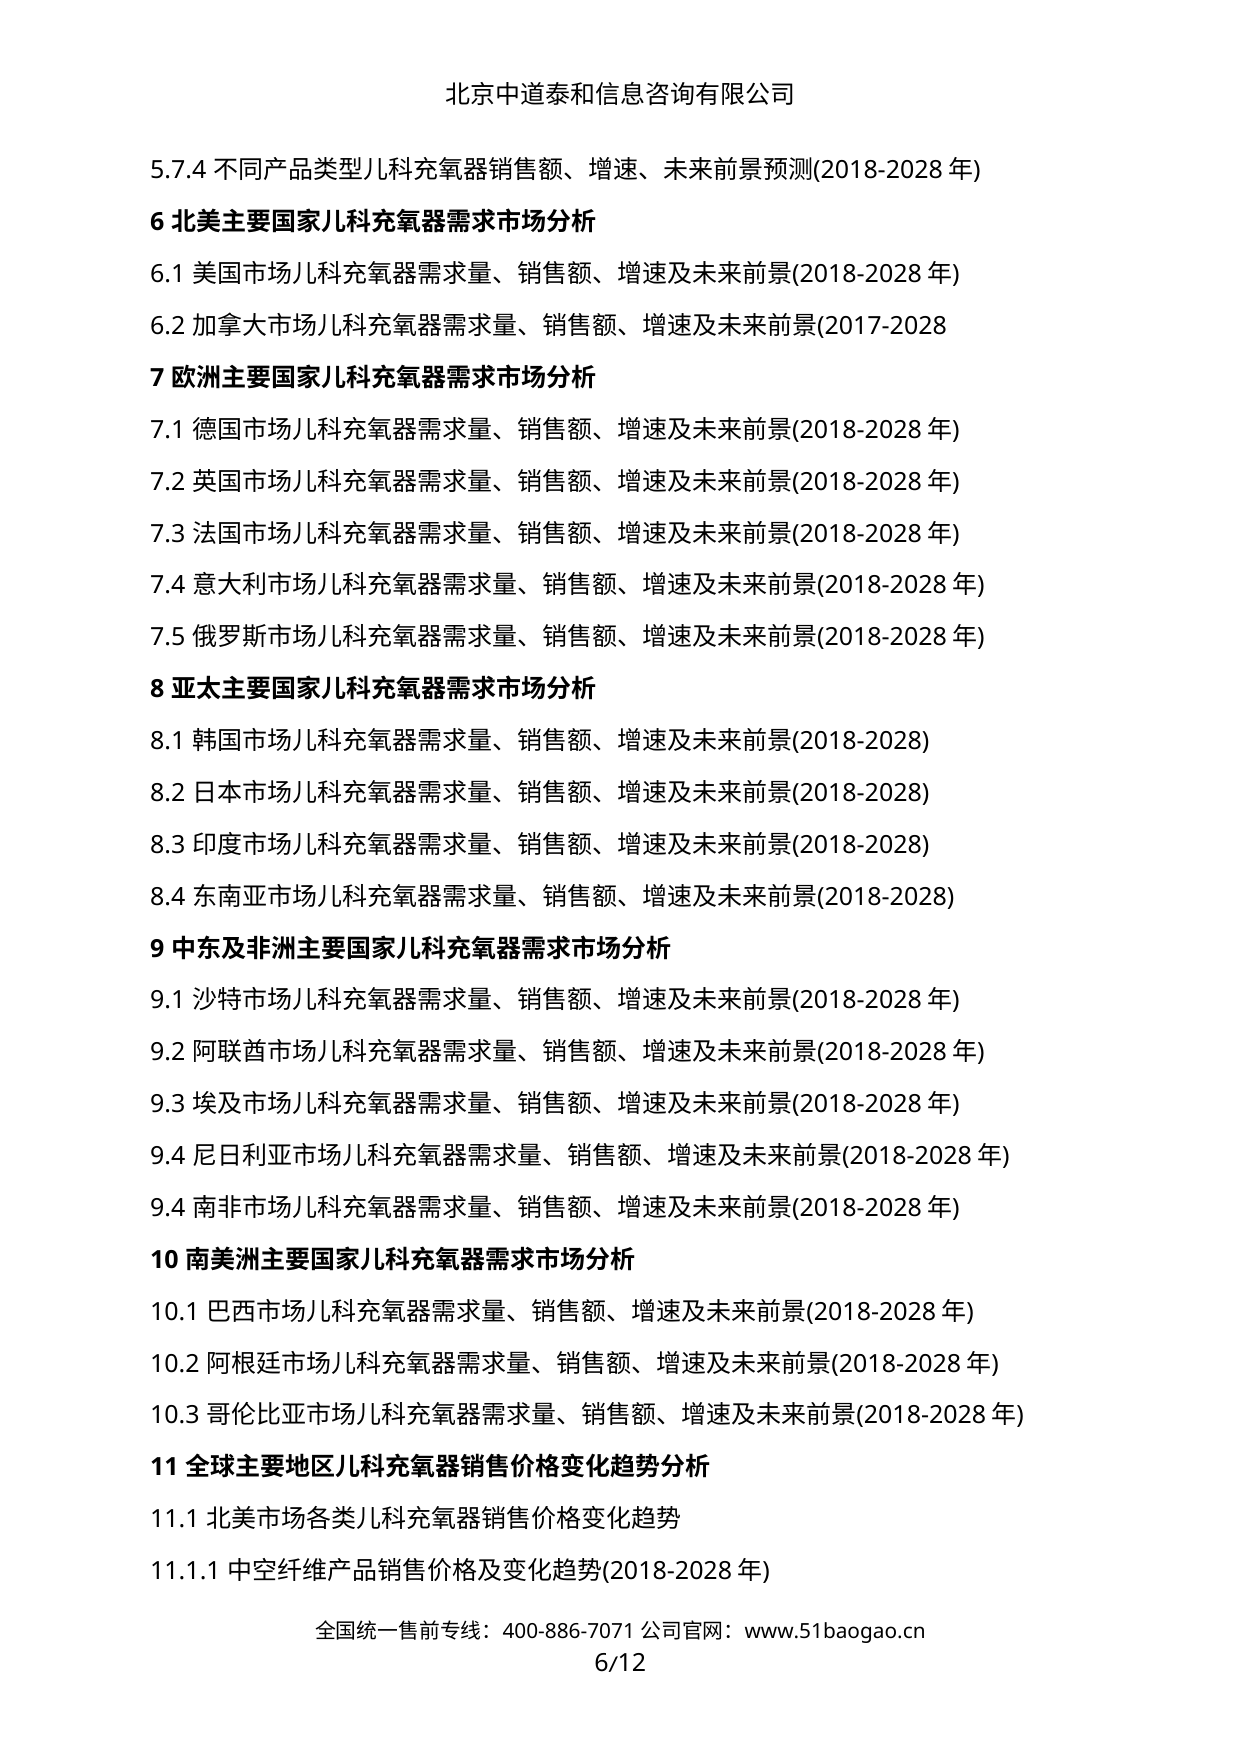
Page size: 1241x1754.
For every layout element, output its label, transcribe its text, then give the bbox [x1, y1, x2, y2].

text 8.4 东南亚市场儿科充氧器需求量、销售额、增速及未来前景(2018-2028) [150, 876, 1090, 912]
text 10 南美洲主要国家儿科充氧器需求市场分析 [150, 1239, 1090, 1276]
text 7.1 德国市场儿科充氧器需求量、销售额、增速及未来前景(2018-2028年) [150, 409, 1090, 446]
text 8.3 印度市场儿科充氧器需求量、销售额、增速及未来前景(2018-2028) [150, 824, 1090, 861]
text 7.5 俄罗斯市场儿科充氧器需求量、销售额、增速及未来前景(2018-2028年) [150, 617, 1090, 653]
text 8.2 日本市场儿科充氧器需求量、销售额、增速及未来前景(2018-2028) [150, 772, 1090, 809]
text 5.7.4 不同产品类型儿科充氧器销售额、增速、未来前景预测(2018-2028年) [150, 150, 1090, 186]
text 10.2 阿根廷市场儿科充氧器需求量、销售额、增速及未来前景(2018-2028年) [150, 1343, 1090, 1379]
text 7 欧洲主要国家儿科充氧器需求市场分析 [150, 357, 1090, 394]
text 9.3 埃及市场儿科充氧器需求量、销售额、增速及未来前景(2018-2028年) [150, 1084, 1090, 1120]
text 7.4 意大利市场儿科充氧器需求量、销售额、增速及未来前景(2018-2028年) [150, 565, 1090, 601]
text 6 北美主要国家儿科充氧器需求市场分析 [150, 202, 1090, 238]
text 8 亚太主要国家儿科充氧器需求市场分析 [150, 669, 1090, 705]
text 8.1 韩国市场儿科充氧器需求量、销售额、增速及未来前景(2018-2028) [150, 721, 1090, 757]
text 9.4 南非市场儿科充氧器需求量、销售额、增速及未来前景(2018-2028年) [150, 1187, 1090, 1224]
text 11.1.1 中空纤维产品销售价格及变化趋势(2018-2028年) [150, 1551, 1090, 1587]
text 10.3 哥伦比亚市场儿科充氧器需求量、销售额、增速及未来前景(2018-2028年) [150, 1395, 1090, 1431]
text 9.1 沙特市场儿科充氧器需求量、销售额、增速及未来前景(2018-2028年) [150, 980, 1090, 1016]
text 11 全球主要地区儿科充氧器销售价格变化趋势分析 [150, 1447, 1090, 1483]
text 11.1 北美市场各类儿科充氧器销售价格变化趋势 [150, 1499, 1090, 1535]
text 7.2 英国市场儿科充氧器需求量、销售额、增速及未来前景(2018-2028年) [150, 461, 1090, 497]
text 9 中东及非洲主要国家儿科充氧器需求市场分析 [150, 928, 1090, 964]
text 7.3 法国市场儿科充氧器需求量、销售额、增速及未来前景(2018-2028年) [150, 513, 1090, 549]
text 10.1 巴西市场儿科充氧器需求量、销售额、增速及未来前景(2018-2028年) [150, 1291, 1090, 1327]
text 9.4 尼日利亚市场儿科充氧器需求量、销售额、增速及未来前景(2018-2028年) [150, 1136, 1090, 1172]
text 9.2 阿联酋市场儿科充氧器需求量、销售额、增速及未来前景(2018-2028年) [150, 1032, 1090, 1068]
text 6.2 加拿大市场儿科充氧器需求量、销售额、增速及未来前景(2017-2028 [150, 306, 1090, 342]
text 6.1 美国市场儿科充氧器需求量、销售额、增速及未来前景(2018-2028年) [150, 254, 1090, 290]
